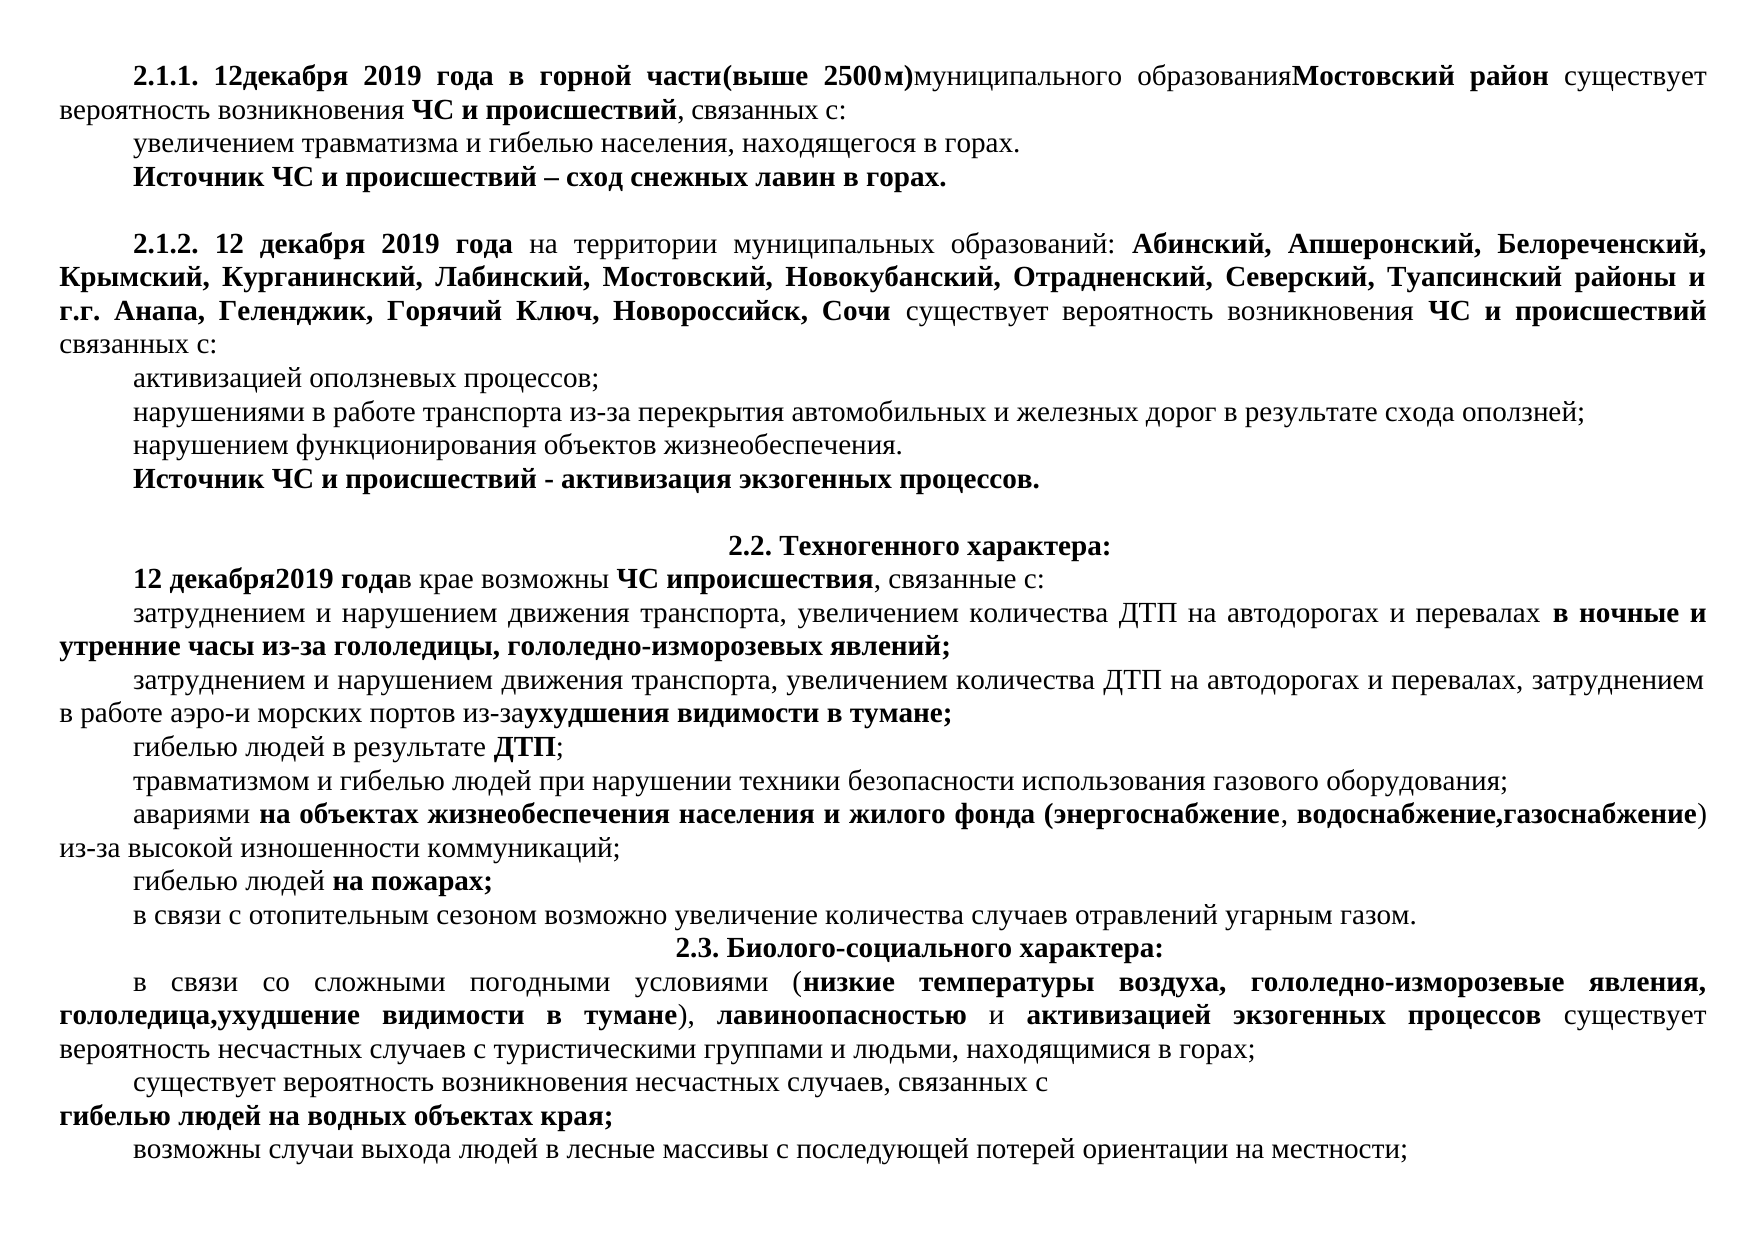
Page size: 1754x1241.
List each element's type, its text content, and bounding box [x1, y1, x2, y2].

text 2.1.1. 12декабря 2019 года в горной части(выше 2500 м)муниципального образованияМостовский район существует вероятность возникновения ЧС и происшествий, связанных с: [59, 58, 1707, 125]
text гибелью людей на водных объектах края; [59, 1098, 1707, 1132]
text нарушениями в работе транспорта из-за перекрытия автомобильных и железных дорог в результате схода оползней; [59, 394, 1707, 427]
text в связи с отопительным сезоном возможно увеличение количества случаев отравлений угарным газом. [59, 897, 1707, 930]
text гибелью людей на пожарах; [59, 863, 1707, 897]
text существует вероятность возникновения несчастных случаев, связанных с [59, 1064, 1707, 1098]
text авариями на объектах жизнеобеспечения населения и жилого фонда (энергоснабжение, водоснабжение,газоснабжение) из-за высокой изношенности коммуникаций; [59, 796, 1707, 863]
text 2.3. Биолого-социального характера: [59, 930, 1707, 964]
text 2.2. Техногенного характера: [59, 528, 1707, 561]
text возможны случаи выхода людей в лесные массивы с последующей потерей ориентации на местности; [59, 1132, 1707, 1165]
text 2.1.2. 12 декабря 2019 года на территории муниципальных образований: Абинский, Апшеронский, Белореченский, Крымский, Курганинский, Лабинский, Мостовский, Новокубанский, Отрадненский, Северский, Туапсинский районы и г.г. Анапа, Геленджик, Горячий Ключ, Новороссийск, Сочи существует вероятность возникновения ЧС и происшествий связанных с: [59, 226, 1707, 360]
text затруднением и нарушением движения транспорта, увеличением количества ДТП на автодорогах и перевалах в ночные и утренние часы из-за гололедицы, гололедно-изморозевых явлений; [59, 595, 1707, 662]
text гибелью людей в результате ДТП; [59, 729, 1707, 763]
text затруднением и нарушением движения транспорта, увеличением количества ДТП на автодорогах и перевалах, затруднением в работе аэро-и морских портов из-заухудшения видимости в тумане; [59, 662, 1707, 729]
text 12 декабря2019 годав крае возможны ЧС ипроисшествия, связанные с: [59, 561, 1707, 595]
text Источник ЧС и происшествий - активизация экзогенных процессов. [59, 461, 1707, 494]
text нарушением функционирования объектов жизнеобеспечения. [59, 427, 1707, 461]
text увеличением травматизма и гибелью населения, находящегося в горах. [59, 125, 1707, 159]
text Источник ЧС и происшествий – сход снежных лавин в горах. [59, 159, 1707, 192]
text травматизмом и гибелью людей при нарушении техники безопасности использования газового оборудования; [59, 763, 1707, 796]
text активизацией оползневых процессов; [59, 360, 1707, 394]
text в связи со сложными погодными условиями (низкие температуры воздуха, гололедно-изморозевые явления, гололедица,ухудшение видимости в тумане), лавиноопасностью и активизацией экзогенных процессов существует вероятность несчастных случаев с туристическими группами и людьми, находящимися в горах; [59, 964, 1707, 1064]
